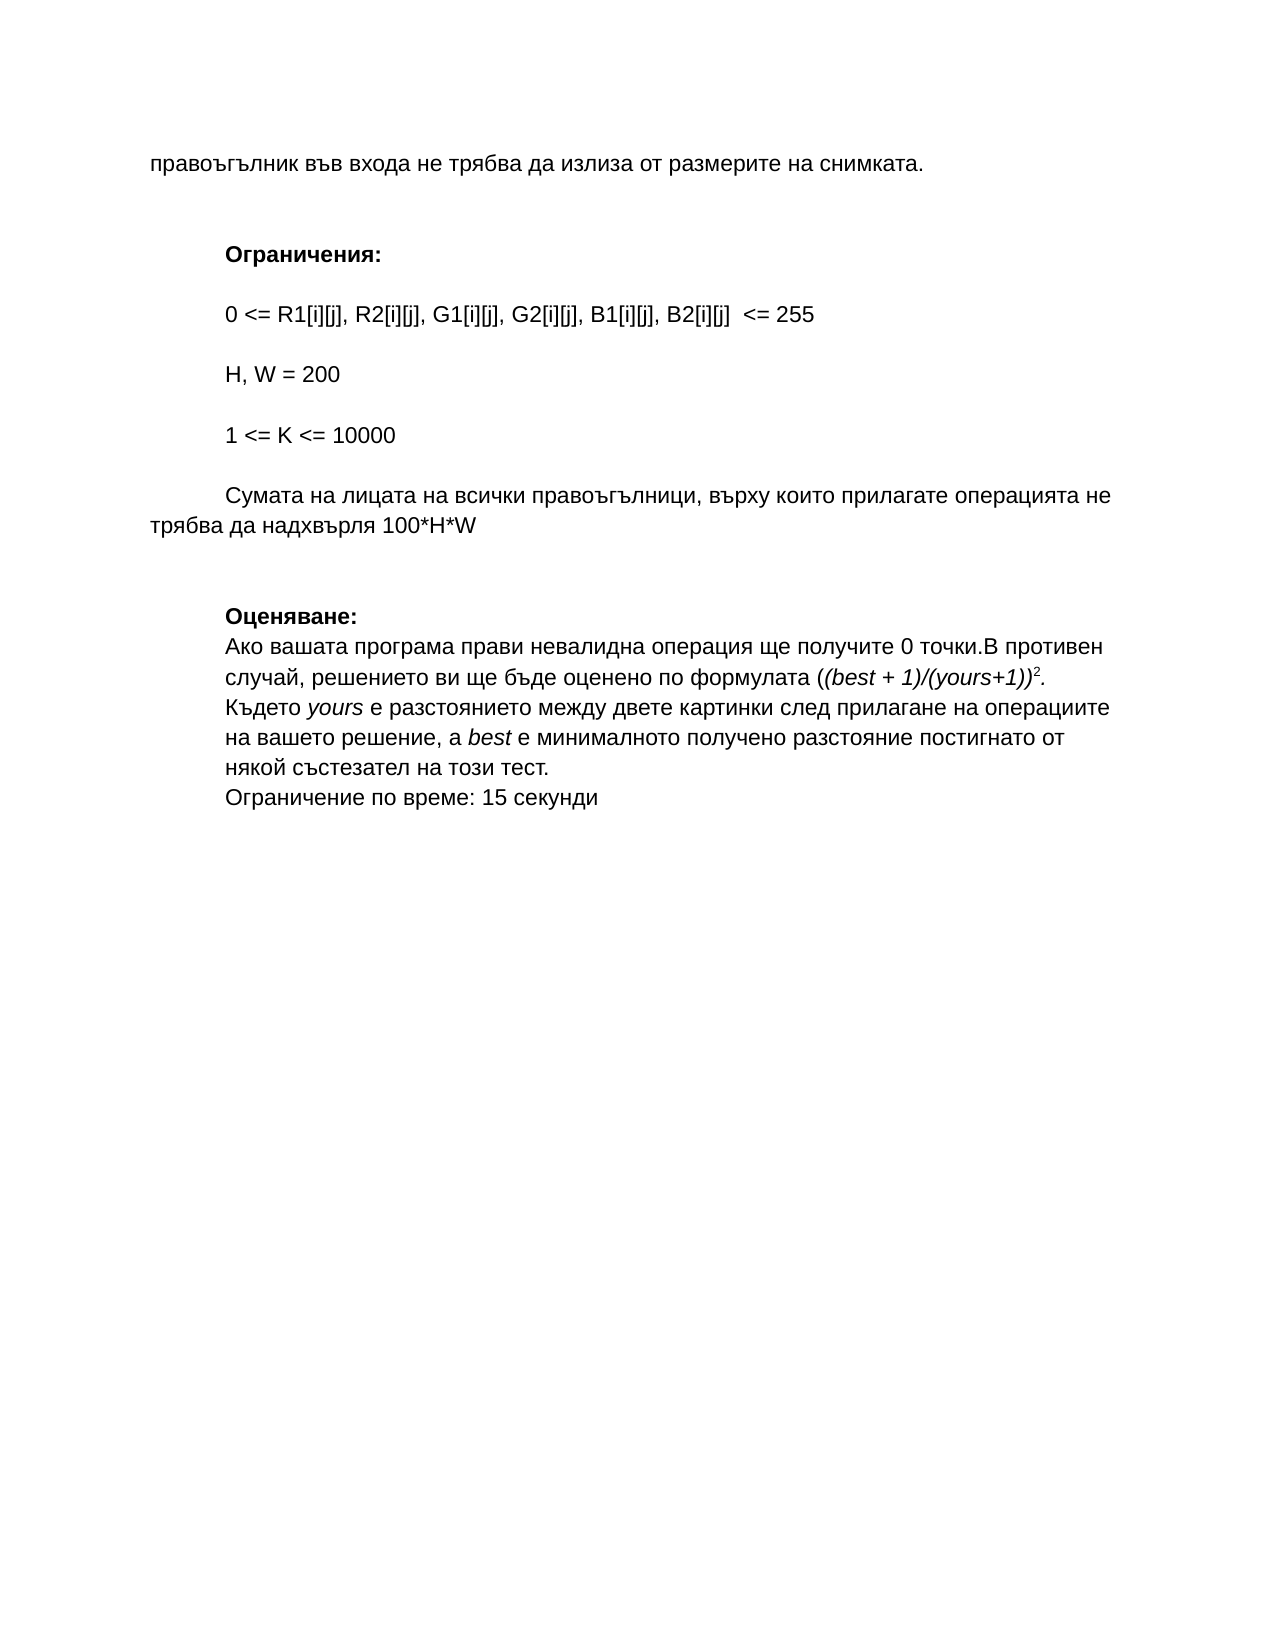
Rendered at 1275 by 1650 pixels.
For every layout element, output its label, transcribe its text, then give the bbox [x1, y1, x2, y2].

text Оценяване: [225, 603, 1125, 629]
text Сумата на лицата на всички правоъгълници, върху които прилагате операцията не трябва да надхвърля 100*H*W [150, 482, 1125, 539]
text Ако вашата програма прави невалидна операция ще получите 0 точки.В противен случай, решението ви ще бъде оценено по формулата ((best + 1)/(yours+1))2. Където yours е разстоянието между двете картинки след прилагане на операциите на вашето решение, a best е минималното получено разстояние постигнато от някой състезател на този тест. [225, 633, 1125, 781]
text Ограничение по време: 15 секунди [225, 784, 1125, 811]
text 1 <= K <= 10000 [150, 422, 1125, 448]
text Ограничения: [150, 241, 1125, 267]
text 0 <= R1[i][j], R2[i][j], G1[i][j], G2[i][j], B1[i][j], B2[i][j] <= 255 [150, 301, 1125, 327]
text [150, 150, 1125, 176]
text H, W = 200 [150, 361, 1125, 388]
